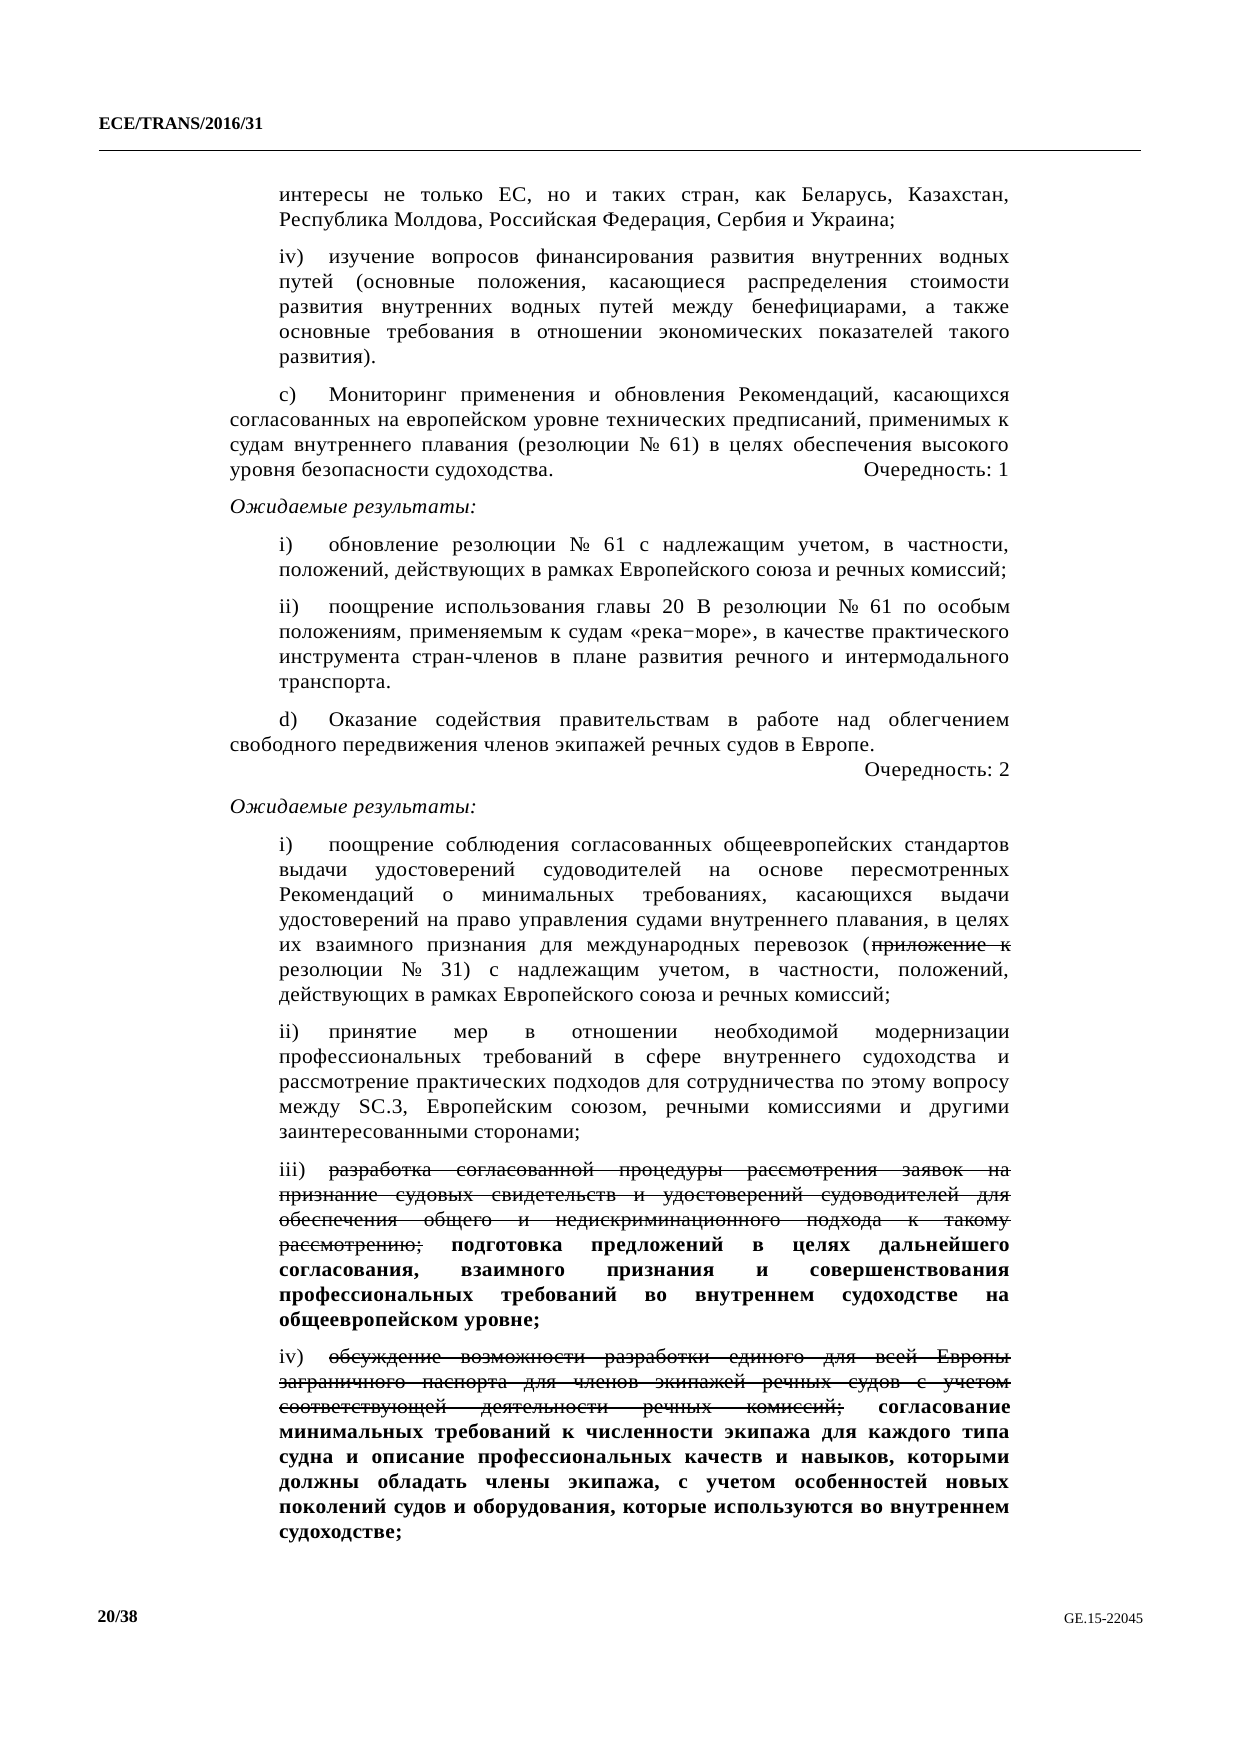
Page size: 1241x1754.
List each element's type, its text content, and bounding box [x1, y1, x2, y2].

text iii) разработка согласованной процедуры рассмотрения заявок на признание судовых свидетельств и удостоверений судоводителей для обеспечения общего и недискриминационного подхода к такому рассмотрению; подготовка предложений в целях дальнейшего согласования, взаимного признания и совершенствования профессиональных требований во внутреннем судоходстве на общеевропейском уровне; [229, 1156, 1011, 1331]
text i) обновление резолюции № 61 с надлежащим учетом, в частности, положений, действующих в рамках Европейского союза и речных комиссий; [229, 531, 1011, 581]
text ii) поощрение использования главы 20 B резолюции № 61 по особым положениям, применяемым к судам «река−море», в качестве практического инструмента стран-членов в плане развития речного и интермодального транспорта. [229, 594, 1011, 694]
text Очередность: 2 [229, 756, 1011, 781]
text Ожидаемые результаты: [229, 794, 1011, 819]
text iv) обсуждение возможности разработки единого для всей Европы заграничного паспорта для членов экипажей речных судов с учетом соответствующей деятельности речных комиссий; согласование минимальных требований к численности экипажа для каждого типа судна и описание профессиональных качеств и навыков, которыми должны обладать члены экипажа, с учетом особенностей новых поколений судов и оборудования, которые используются во внутреннем судоходстве; [229, 1344, 1011, 1544]
text iv) изучение вопросов финансирования развития внутренних водных путей (основные положения, касающиеся распределения стоимости развития внутренних водных путей между бенефициарами, а также основные требования в отношении экономических показателей такого развития). [229, 244, 1011, 369]
text c) Мониторинг применения и обновления Рекомендаций, касающихся согласованных на европейском уровне технических предписаний, применимых к судам внутреннего плавания (резолюции № 61) в целях обеспечения высокого уровня безопасности судоходства. Очередность: 1 [229, 381, 1011, 481]
text Ожидаемые результаты: [229, 494, 1011, 519]
text ii) принятие мер в отношении необходимой модернизации профессиональных требований в сфере внутреннего судоходства и рассмотрение практических подходов для сотрудничества по этому вопросу между SC.3, Европейским союзом, речными комиссиями и другими заинтересованными сторонами; [229, 1019, 1011, 1144]
text i) поощрение соблюдения согласованных общеевропейских стандартов выдачи удостоверений судоводителей на основе пересмотренных Рекомендаций о минимальных требованиях, касающихся выдачи удостоверений на право управления судами внутреннего плавания, в целях их взаимного признания для международных перевозок (приложение к резолюции № 31) с надлежащим учетом, в частности, положений, действующих в рамках Европейского союза и речных комиссий; [229, 831, 1011, 1006]
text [229, 181, 1011, 231]
text d) Оказание содействия правительствам в работе над облегчением свободного передвижения членов экипажей речных судов в Европе. [229, 706, 1011, 756]
